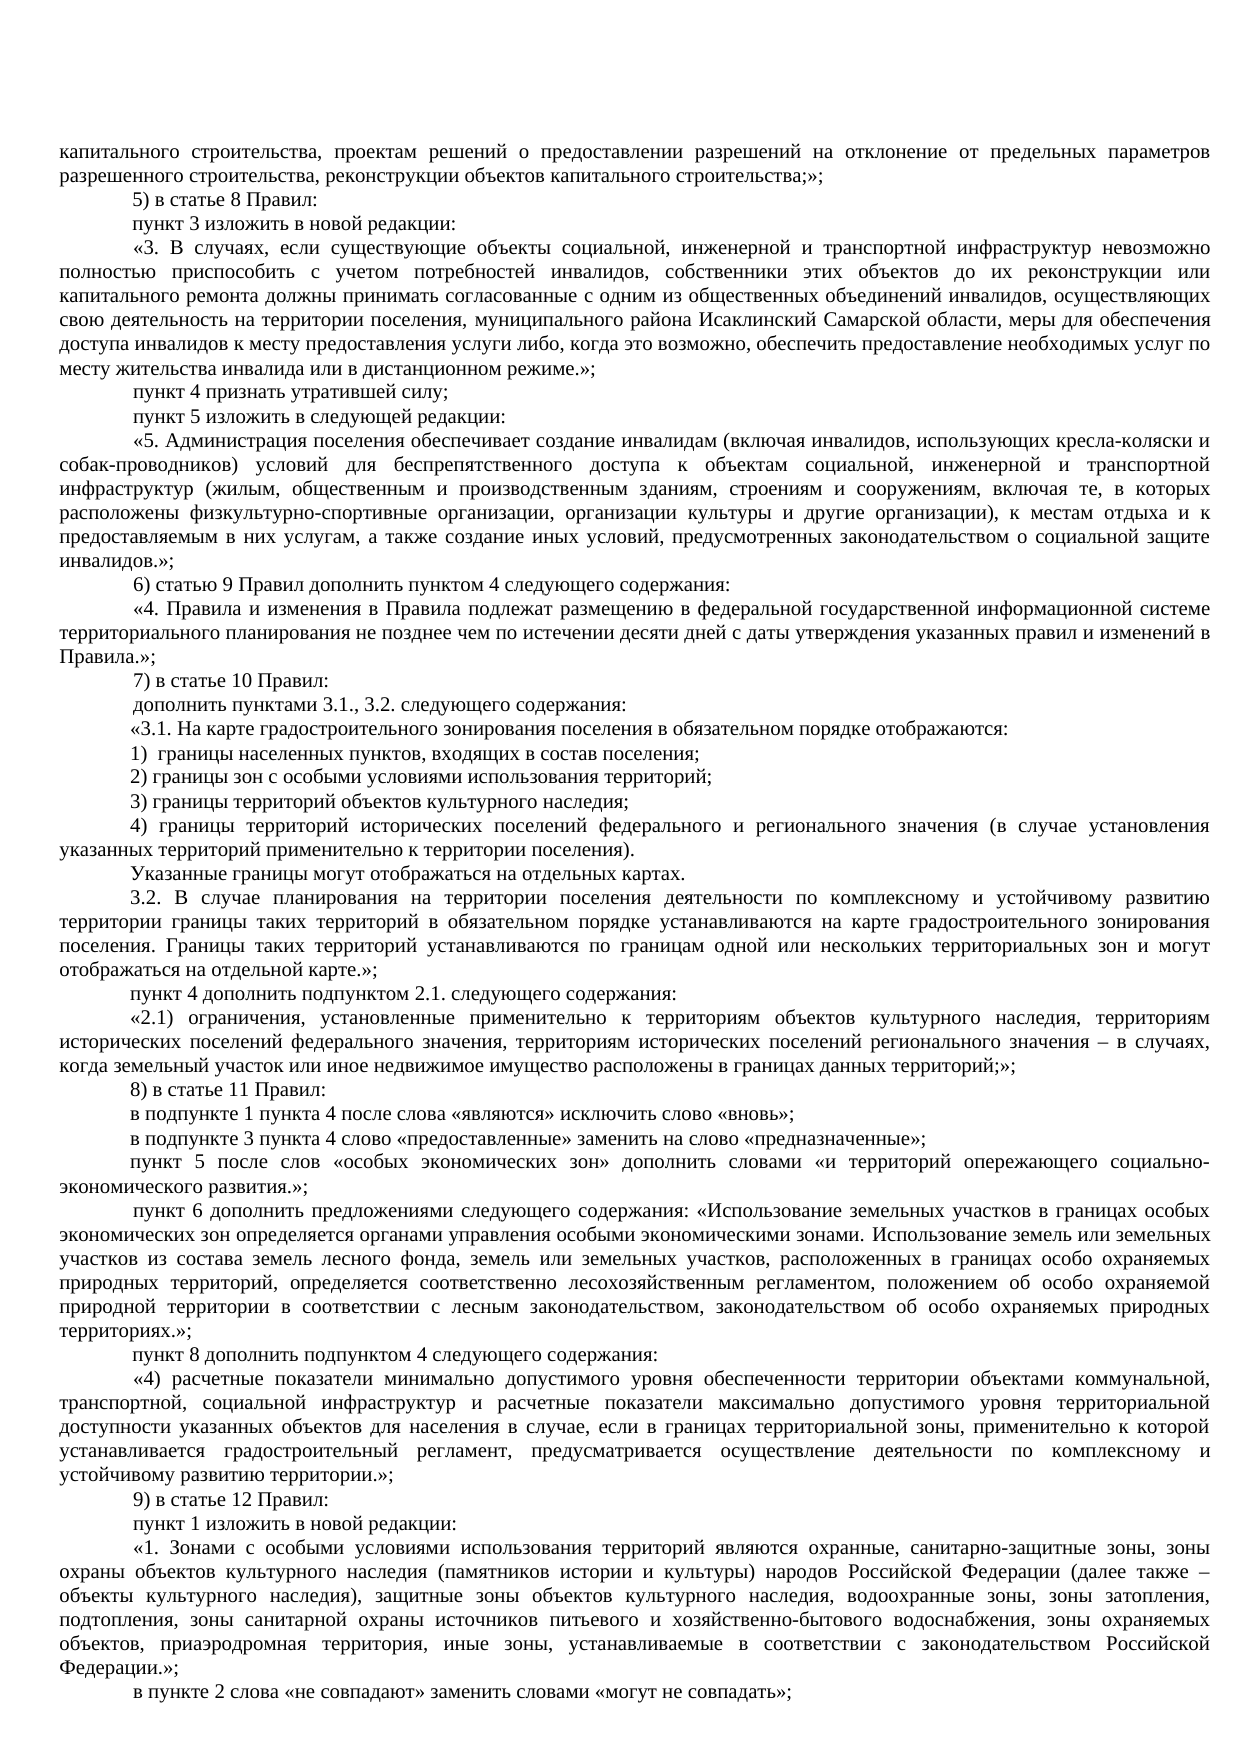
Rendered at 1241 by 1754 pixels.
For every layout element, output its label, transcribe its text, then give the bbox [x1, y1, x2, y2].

text пункт 6 дополнить предложениями следующего содержания: «Использование земельных участков в границах особых экономических зон определяется органами управления особыми экономическими зонами. Использование земель или земельных участков из состава земель лесного фонда, земель или земельных участков, расположенных в границах особо охраняемых природных территорий, определяется соответственно лесохозяйственным регламентом, положением об особо охраняемой природной территории в соответствии с лесным законодательством, законодательством об особо охраняемых природных территориях.»; [59, 1198, 1211, 1342]
text 9) в статье 12 Правил: [59, 1486, 1211, 1511]
text «4. Правила и изменения в Правила подлежат размещению в федеральной государственной информационной системе территориального планирования не позднее чем по истечении десяти дней с даты утверждения указанных правил и изменений в Правила.»; [59, 596, 1211, 668]
text дополнить пунктами 3.1., 3.2. следующего содержания: [59, 692, 1211, 716]
text «2.1) ограничения, установленные применительно к территориям объектов культурного наследия, территориям исторических поселений федерального значения, территориям исторических поселений регионального значения – в случаях, когда земельный участок или иное недвижимое имущество расположены в границах данных территорий;»; [59, 1005, 1211, 1077]
text Указанные границы могут отображаться на отдельных картах. [59, 861, 1211, 885]
text «3. В случаях, если существующие объекты социальной, инженерной и транспортной инфраструктур невозможно полностью приспособить с учетом потребностей инвалидов, собственники этих объектов до их реконструкции или капитального ремонта должны принимать согласованные с одним из общественных объединений инвалидов, осуществляющих свою деятельность на территории поселения, муниципального района Исаклинский Самарской области, меры для обеспечения доступа инвалидов к месту предоставления услуги либо, когда это возможно, обеспечить предоставление необходимых услуг по месту жительства инвалида или в дистанционном режиме.»; [59, 235, 1211, 379]
text пункт 8 дополнить подпунктом 4 следующего содержания: [59, 1342, 1211, 1366]
text пункт 5 изложить в следующей редакции: [59, 403, 1211, 428]
text пункт 1 изложить в новой редакции: [59, 1511, 1211, 1534]
text 4) границы территорий исторических поселений федерального и регионального значения (в случае установления указанных территорий применительно к территории поселения). [59, 813, 1211, 861]
text «5. Администрация поселения обеспечивает создание инвалидам (включая инвалидов, использующих кресла-коляски и собак-проводников) условий для беспрепятственного доступа к объектам социальной, инженерной и транспортной инфраструктур (жилым, общественным и производственным зданиям, строениям и сооружениям, включая те, в которых расположены физкультурно-спортивные организации, организации культуры и другие организации), к местам отдыха и к предоставляемым в них услугам, а также создание иных условий, предусмотренных законодательством о социальной защите инвалидов.»; [59, 428, 1211, 572]
text «3.1. На карте градостроительного зонирования поселения в обязательном порядке отображаются: [59, 716, 1211, 740]
text 8) в статье 11 Правил: [59, 1077, 1211, 1101]
text в пункте 2 слова «не совпадают» заменить словами «могут не совпадать»; [59, 1679, 1211, 1703]
text пункт 4 признать утратившей силу; [59, 379, 1211, 403]
text пункт 4 дополнить подпунктом 2.1. следующего содержания: [59, 981, 1211, 1005]
text «4) расчетные показатели минимально допустимого уровня обеспеченности территории объектами коммунальной, транспортной, социальной инфраструктур и расчетные показатели максимально допустимого уровня территориальной доступности указанных объектов для населения в случае, если в границах территориальной зоны, применительно к которой устанавливается градостроительный регламент, предусматривается осуществление деятельности по комплексному и устойчивому развитию территории.»; [59, 1366, 1211, 1486]
text пункт 5 после слов «особых экономических зон» дополнить словами «и территорий опережающего социально-экономического развития.»; [59, 1149, 1211, 1198]
text «1. Зонами с особыми условиями использования территорий являются охранные, санитарно-защитные зоны, зоны охраны объектов культурного наследия (памятников истории и культуры) народов Российской Федерации (далее также – объекты культурного наследия), защитные зоны объектов культурного наследия, водоохранные зоны, зоны затопления, подтопления, зоны санитарной охраны источников питьевого и хозяйственно-бытового водоснабжения, зоны охраняемых объектов, приаэродромная территория, иные зоны, устанавливаемые в соответствии с законодательством Российской Федерации.»; [59, 1534, 1211, 1679]
text 3.2. В случае планирования на территории поселения деятельности по комплексному и устойчивому развитию территории границы таких территорий в обязательном порядке устанавливаются на карте градостроительного зонирования поселения. Границы таких территорий устанавливаются по границам одной или нескольких территориальных зон и могут отображаться на отдельной карте.»; [59, 885, 1211, 981]
text 6) статью 9 Правил дополнить пунктом 4 следующего содержания: [59, 572, 1211, 596]
text 5) в статье 8 Правил: [59, 187, 1211, 211]
text 2) границы зон с особыми условиями использования территорий; [59, 764, 1211, 788]
text 1) границы населенных пунктов, входящих в состав поселения; [59, 740, 1211, 764]
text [59, 139, 1211, 187]
text в подпункте 3 пункта 4 слово «предоставленные» заменить на слово «предназначенные»; [59, 1125, 1211, 1149]
text пункт 3 изложить в новой редакции: [59, 211, 1211, 235]
text 7) в статье 10 Правил: [59, 668, 1211, 692]
text в подпункте 1 пункта 4 после слова «являются» исключить слово «вновь»; [59, 1101, 1211, 1125]
text 3) границы территорий объектов культурного наследия; [59, 788, 1211, 813]
